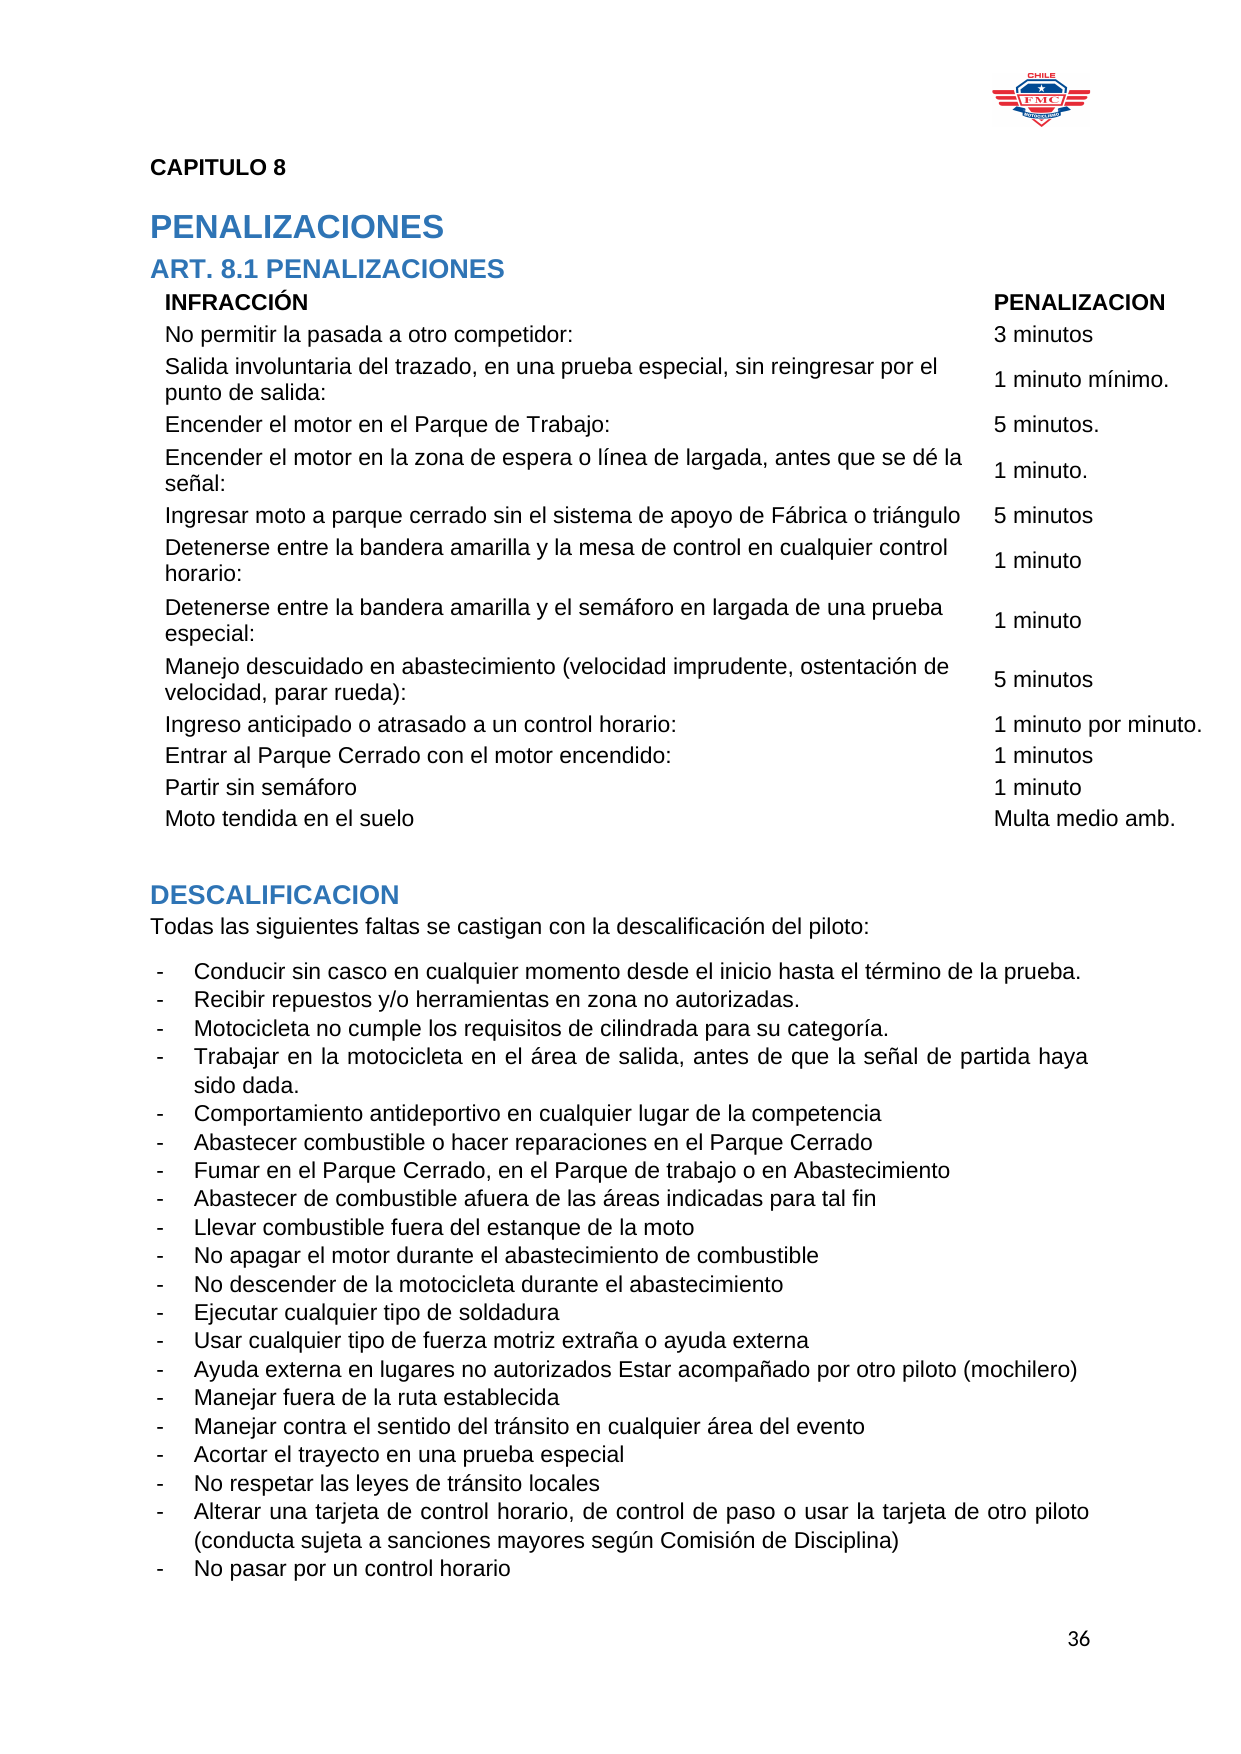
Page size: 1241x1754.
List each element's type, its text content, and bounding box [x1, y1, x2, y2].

table_cell Partir sin semáforo [157, 771, 986, 803]
text CAPITULO 8 [150, 154, 1090, 181]
table_cell Encender el motor en el Parque de Trabajo: [157, 409, 986, 440]
list Fumar en el Parque Cerrado, en el Parque de trabajo o en Abastecimiento [156, 1157, 1090, 1183]
list No pasar por un control horario [156, 1555, 1090, 1581]
table_cell No permitir la pasada a otro competidor: [157, 318, 986, 349]
subtitle ART. 8.1 PENALIZACIONES [150, 253, 1090, 284]
list Abastecer combustible o hacer reparaciones en el Parque Cerrado [156, 1128, 1090, 1155]
table_cell Ingresar moto a parque cerrado sin el sistema de apoyo de Fábrica o triángulo [157, 500, 986, 531]
table_cell Ingreso anticipado o atrasado a un control horario: [157, 709, 986, 740]
text Todas las siguientes faltas se castigan con la descalificación del piloto: [150, 913, 1090, 939]
list No respetar las leyes de tránsito locales [156, 1470, 1090, 1496]
table_header INFRACCIÓN [157, 287, 986, 318]
table_cell Encender el motor en la zona de espera o línea de largada, antes que se dé la señal: [157, 440, 986, 499]
list Alterar una tarjeta de control horario, de control de paso o usar la tarjeta de otro piloto (conducta sujeta a sanciones mayores según Comisión de Disciplina) [156, 1498, 1090, 1553]
list Ayuda externa en lugares no autorizados Estar acompañado por otro piloto (mochilero) [156, 1356, 1090, 1382]
table_cell 1 minuto por minuto. [986, 709, 1216, 740]
list Trabajar en la motocicleta en el área de salida, antes de que la señal de partida haya sido dada. [156, 1043, 1090, 1098]
list Comportamiento antideportivo en cualquier lugar de la competencia [156, 1100, 1090, 1126]
table_cell 1 minuto [986, 771, 1216, 803]
list No apagar el motor durante el abastecimiento de combustible [156, 1242, 1090, 1268]
table_cell Multa medio amb. [986, 803, 1216, 834]
list Usar cualquier tipo de fuerza motriz extraña o ayuda externa [156, 1327, 1090, 1354]
list Manejar fuera de la ruta establecida [156, 1384, 1090, 1411]
subtitle PENALIZACIONES [150, 208, 1090, 246]
list Manejar contra el sentido del tránsito en cualquier área del evento [156, 1413, 1090, 1439]
list Conducir sin casco en cualquier momento desde el inicio hasta el término de la prueba. [156, 958, 1090, 984]
list No descender de la motocicleta durante el abastecimiento [156, 1271, 1090, 1297]
table_cell 1 minutos [986, 740, 1216, 771]
subtitle DESCALIFICACION [150, 879, 1090, 910]
list Motocicleta no cumple los requisitos de cilindrada para su categoría. [156, 1015, 1090, 1041]
table_cell Salida involuntaria del trazado, en una prueba especial, sin reingresar por el punto de salida: [157, 350, 986, 409]
table_header PENALIZACION [986, 287, 1216, 318]
table_cell Entrar al Parque Cerrado con el motor encendido: [157, 740, 986, 771]
table_cell 1 minuto mínimo. [986, 350, 1216, 409]
list Abastecer de combustible afuera de las áreas indicadas para tal fin [156, 1185, 1090, 1212]
table_cell 5 minutos [986, 500, 1216, 531]
table_cell Detenerse entre la bandera amarilla y la mesa de control en cualquier control horario: [157, 531, 986, 590]
table_cell 1 minuto [986, 531, 1216, 590]
table_cell Moto tendida en el suelo [157, 803, 986, 834]
table_cell 5 minutos [986, 650, 1216, 709]
table_cell 1 minuto [986, 590, 1216, 649]
table_cell 1 minuto. [986, 440, 1216, 499]
table_cell Detenerse entre la bandera amarilla y el semáforo en largada de una prueba especial: [157, 590, 986, 649]
table_cell Manejo descuidado en abastecimiento (velocidad imprudente, ostentación de velocidad, parar rueda): [157, 650, 986, 709]
table_cell 3 minutos [986, 318, 1216, 349]
table_cell 5 minutos. [986, 409, 1216, 440]
list Llevar combustible fuera del estanque de la moto [156, 1214, 1090, 1240]
list Ejecutar cualquier tipo de soldadura [156, 1299, 1090, 1325]
list Recibir repuestos y/o herramientas en zona no autorizadas. [156, 986, 1090, 1013]
picture [992, 73, 1091, 127]
list Acortar el trayecto en una prueba especial [156, 1441, 1090, 1468]
